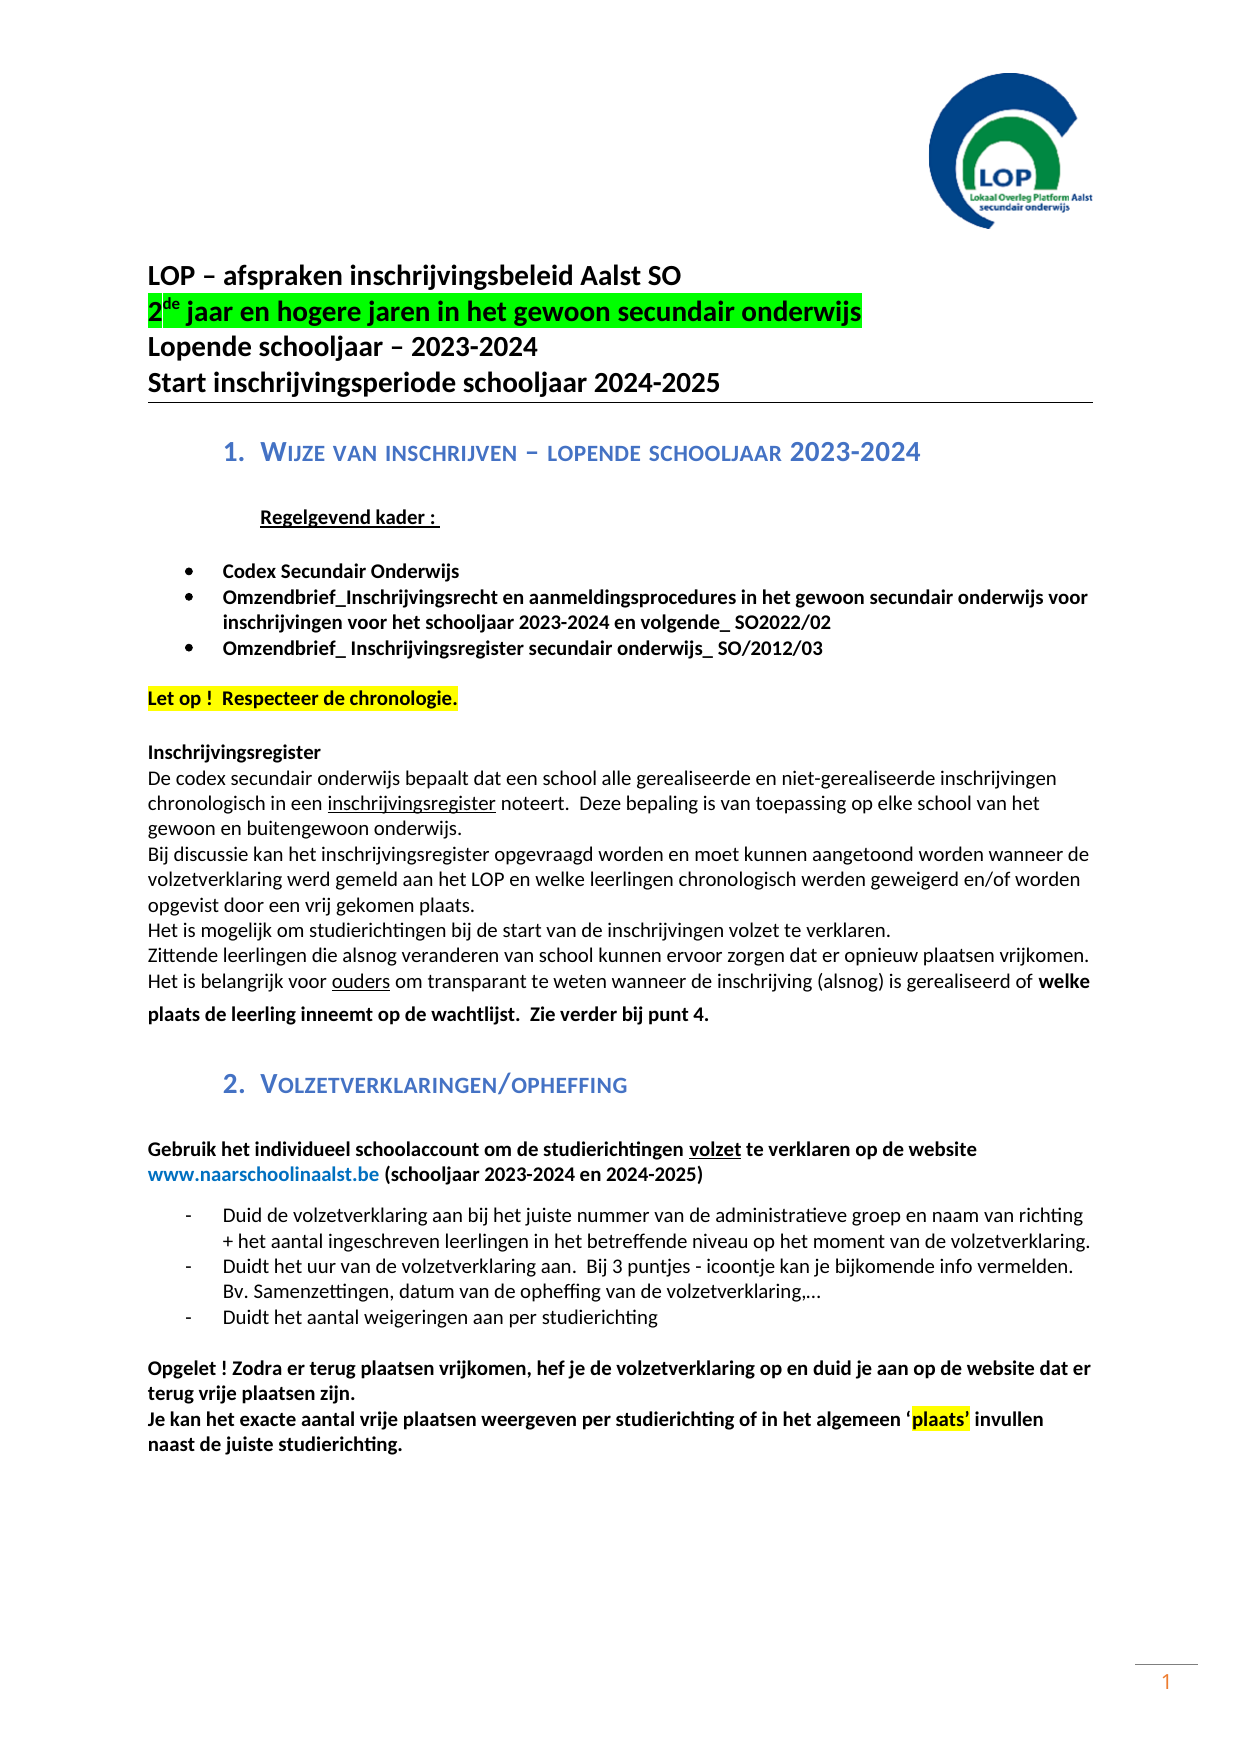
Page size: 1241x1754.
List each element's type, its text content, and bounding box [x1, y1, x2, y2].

list Codex Secundair Onderwijs [185, 558, 1093, 584]
text Inschrijvingsregister De codex secundair onderwijs bepaalt dat een school alle gerealiseerde en niet-gerealiseerde inschrijvingen chronologisch in een inschrijvingsregister noteert. Deze bepaling is van toepassing op elke school van het gewoon en buitengewoon onderwijs. [148, 739, 1093, 841]
list Omzendbrief_ Inschrijvingsregister secundair onderwijs_ SO/2012/03 [185, 635, 1093, 660]
list Omzendbrief_Inschrijvingsrecht en aanmeldingsprocedures in het gewoon secundair onderwijs voor inschrijvingen voor het schooljaar 2023-2024 en volgende_ SO2022/02 [185, 584, 1093, 635]
list Duidt het aantal weigeringen aan per studierichting [185, 1304, 1093, 1329]
list Wijze van inschrijven – lopende schooljaar 2023-2024 Regelgevend kader : [223, 433, 1093, 558]
text Start inschrijvingsperiode schooljaar 2024-2025 [148, 364, 1093, 402]
text Lopende schooljaar – 2023-2024 [148, 328, 1093, 364]
text LOP – afspraken inschrijvingsbeleid Aalst SO 2de jaar en hogere jaren in het gewoon secundair onderwijs [148, 257, 1093, 328]
text Opgelet ! Zodra er terug plaatsen vrijkomen, hef je de volzetverklaring op en duid je aan op de website dat er terug vrije plaatsen zijn. Je kan het exacte aantal vrije plaatsen weergeven per studierichting of in het algemeen ‘plaats’ invullen naast de juiste studierichting. [148, 1355, 1093, 1457]
list Volzetverklaringen/opheffing [223, 1065, 1093, 1100]
text Gebruik het individueel schoolaccount om de studierichtingen volzet te verklaren op de website www.naarschoolinaalst.be (schooljaar 2023-2024 en 2024-2025) [148, 1136, 1093, 1187]
picture [928, 73, 1093, 229]
text Zittende leerlingen die alsnog veranderen van school kunnen ervoor zorgen dat er opnieuw plaatsen vrijkomen. Het is belangrijk voor ouders om transparant te weten wanneer de inschrijving (alsnog) is gerealiseerd of welke plaats de leerling inneemt op de wachtlijst. Zie verder bij punt 4. [148, 943, 1093, 1029]
list Duid de volzetverklaring aan bij het juiste nummer van de administratieve groep en naam van richting + het aantal ingeschreven leerlingen in het betreffende niveau op het moment van de volzetverklaring. [185, 1202, 1093, 1253]
text Bij discussie kan het inschrijvingsregister opgevraagd worden en moet kunnen aangetoond worden wanneer de volzetverklaring werd gemeld aan het LOP en welke leerlingen chronologisch werden geweigerd en/of worden opgevist door een vrij gekomen plaats. Het is mogelijk om studierichtingen bij de start van de inschrijvingen volzet te verklaren. [148, 841, 1093, 943]
list Duidt het uur van de volzetverklaring aan. Bij 3 puntjes - icoontje kan je bijkomende info vermelden. Bv. Samenzettingen, datum van de opheffing van de volzetverklaring,… [185, 1253, 1093, 1304]
text Let op ! Respecteer de chronologie. [148, 686, 1093, 739]
